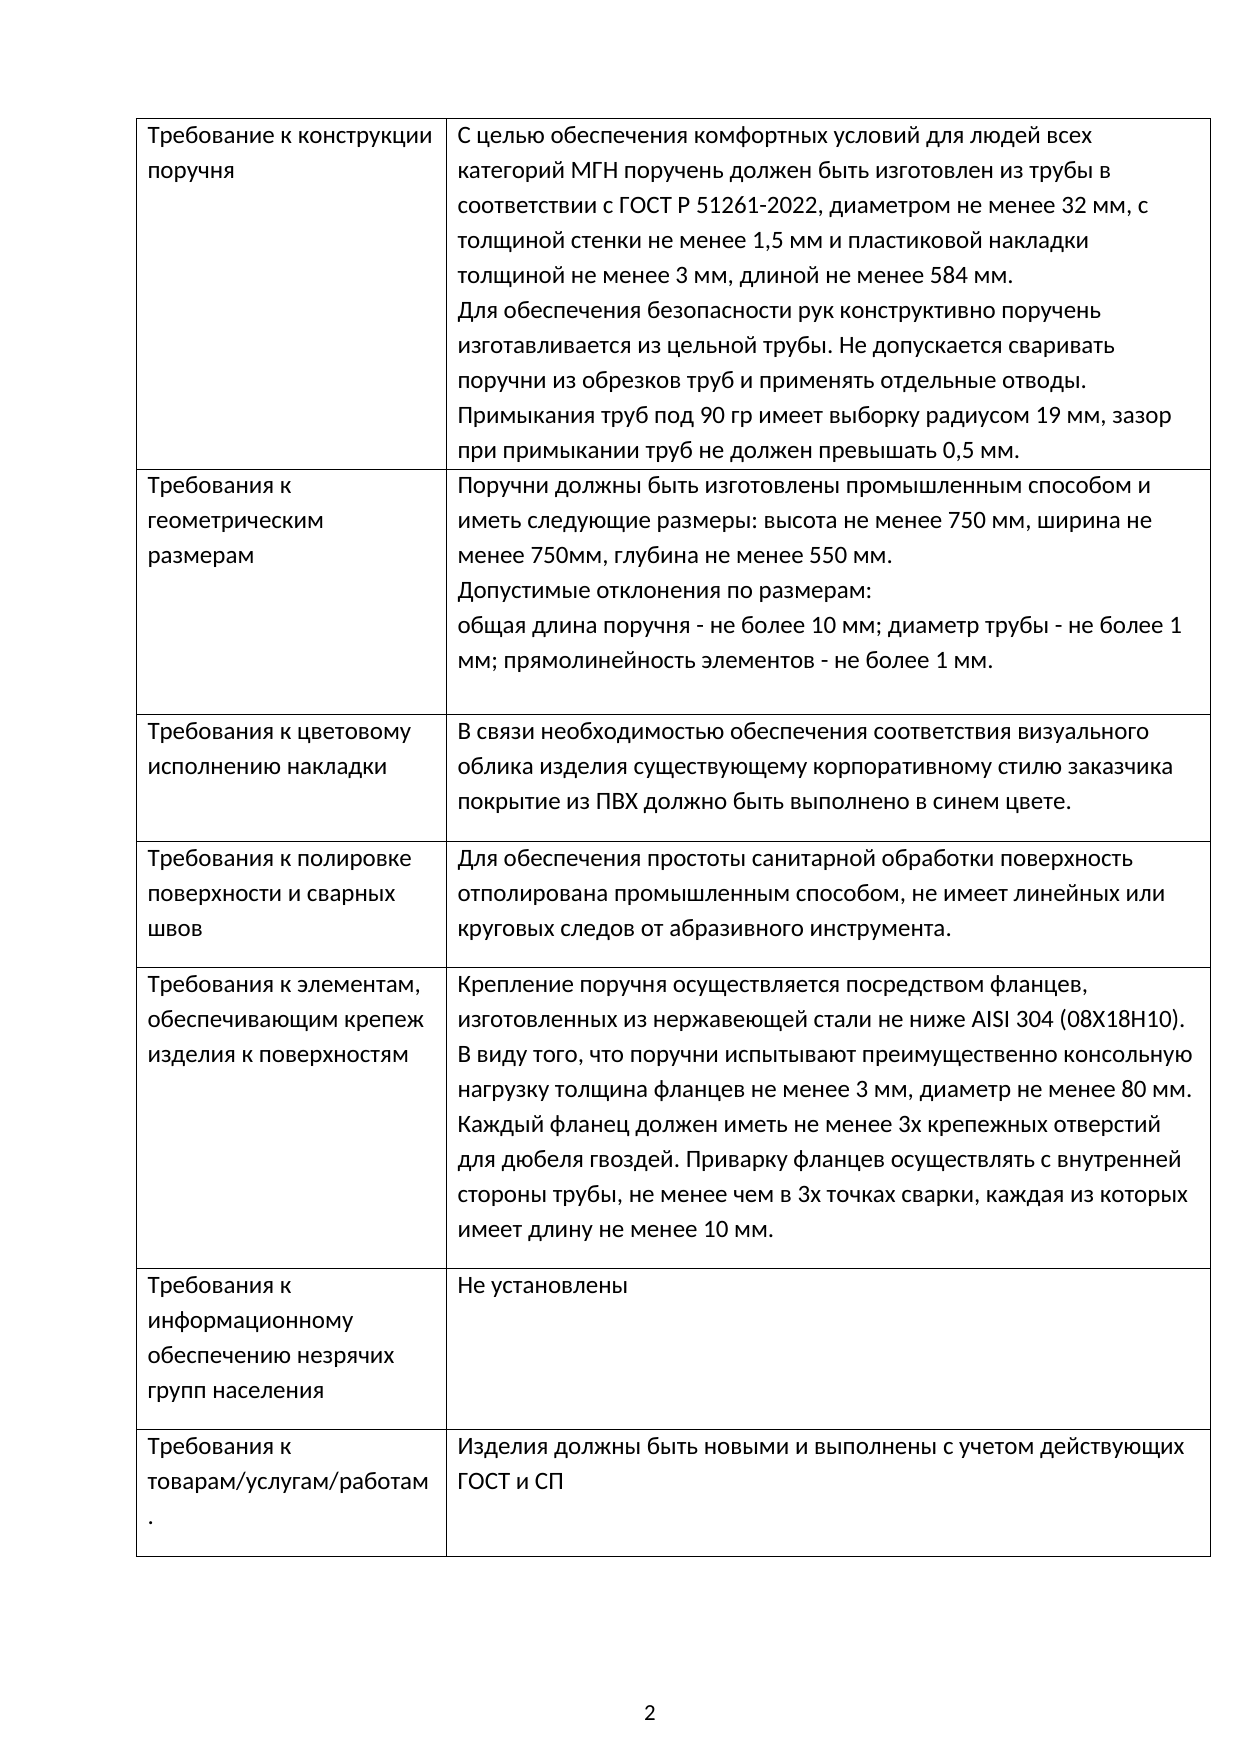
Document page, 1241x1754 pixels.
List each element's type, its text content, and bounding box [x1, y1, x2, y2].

table_cell Требование к конструкции поручня [137, 119, 446, 468]
table_cell Крепление поручня осуществляется посредством фланцев, изготовленных из нержавеющей стали не ниже AISI 304 (08Х18Н10). В виду того, что поручни испытывают преимущественно консольную нагрузку толщина фланцев не менее 3 мм, диаметр не менее 80 мм. Каждый фланец должен иметь не менее 3х крепежных отверстий для дюбеля гвоздей. Приварку фланцев осуществлять с внутренней стороны трубы, не менее чем в 3х точках сварки, каждая из которых имеет длину не менее 10 мм. [447, 968, 1210, 1268]
table_cell Требования к информационному обеспечению незрячих групп населения [137, 1269, 446, 1429]
table_cell Требования к геометрическим размерам [137, 470, 446, 714]
table_cell Изделия должны быть новыми и выполнены с учетом действующих ГОСТ и СП [447, 1430, 1210, 1556]
table_cell Для обеспечения простоты санитарной обработки поверхность отполирована промышленным способом, не имеет линейных или круговых следов от абразивного инструмента. [447, 842, 1210, 967]
table_cell Требования к товарам/услугам/работам. [137, 1430, 446, 1556]
table_cell С целью обеспечения комфортных условий для людей всех категорий МГН поручень должен быть изготовлен из трубы в соответствии с ГОСТ Р 51261-2022, диаметром не менее 32 мм, с толщиной стенки не менее 1,5 мм и пластиковой накладки толщиной не менее 3 мм, длиной не менее 584 мм. Для обеспечения безопасности рук конструктивно поручень изготавливается из цельной трубы. Не допускается сваривать поручни из обрезков труб и применять отдельные отводы. Примыкания труб под 90 гр имеет выборку радиусом 19 мм, зазор при примыкании труб не должен превышать 0,5 мм. [447, 119, 1210, 468]
table_cell Поручни должны быть изготовлены промышленным способом и иметь следующие размеры: высота не менее 750 мм, ширина не менее 750мм, глубина не менее 550 мм. Допустимые отклонения по размерам: общая длина поручня - не более 10 мм; диаметр трубы - не более 1 мм; прямолинейность элементов - не более 1 мм. [447, 470, 1210, 714]
table_cell Требования к элементам, обеспечивающим крепеж изделия к поверхностям [137, 968, 446, 1268]
table_cell Не установлены [447, 1269, 1210, 1429]
table_cell В связи необходимостью обеспечения соответствия визуального облика изделия существующему корпоративному стилю заказчика покрытие из ПВХ должно быть выполнено в синем цвете. [447, 715, 1210, 841]
table_cell Требования к цветовому исполнению накладки [137, 715, 446, 841]
table_cell Требования к полировке поверхности и сварных швов [137, 842, 446, 967]
